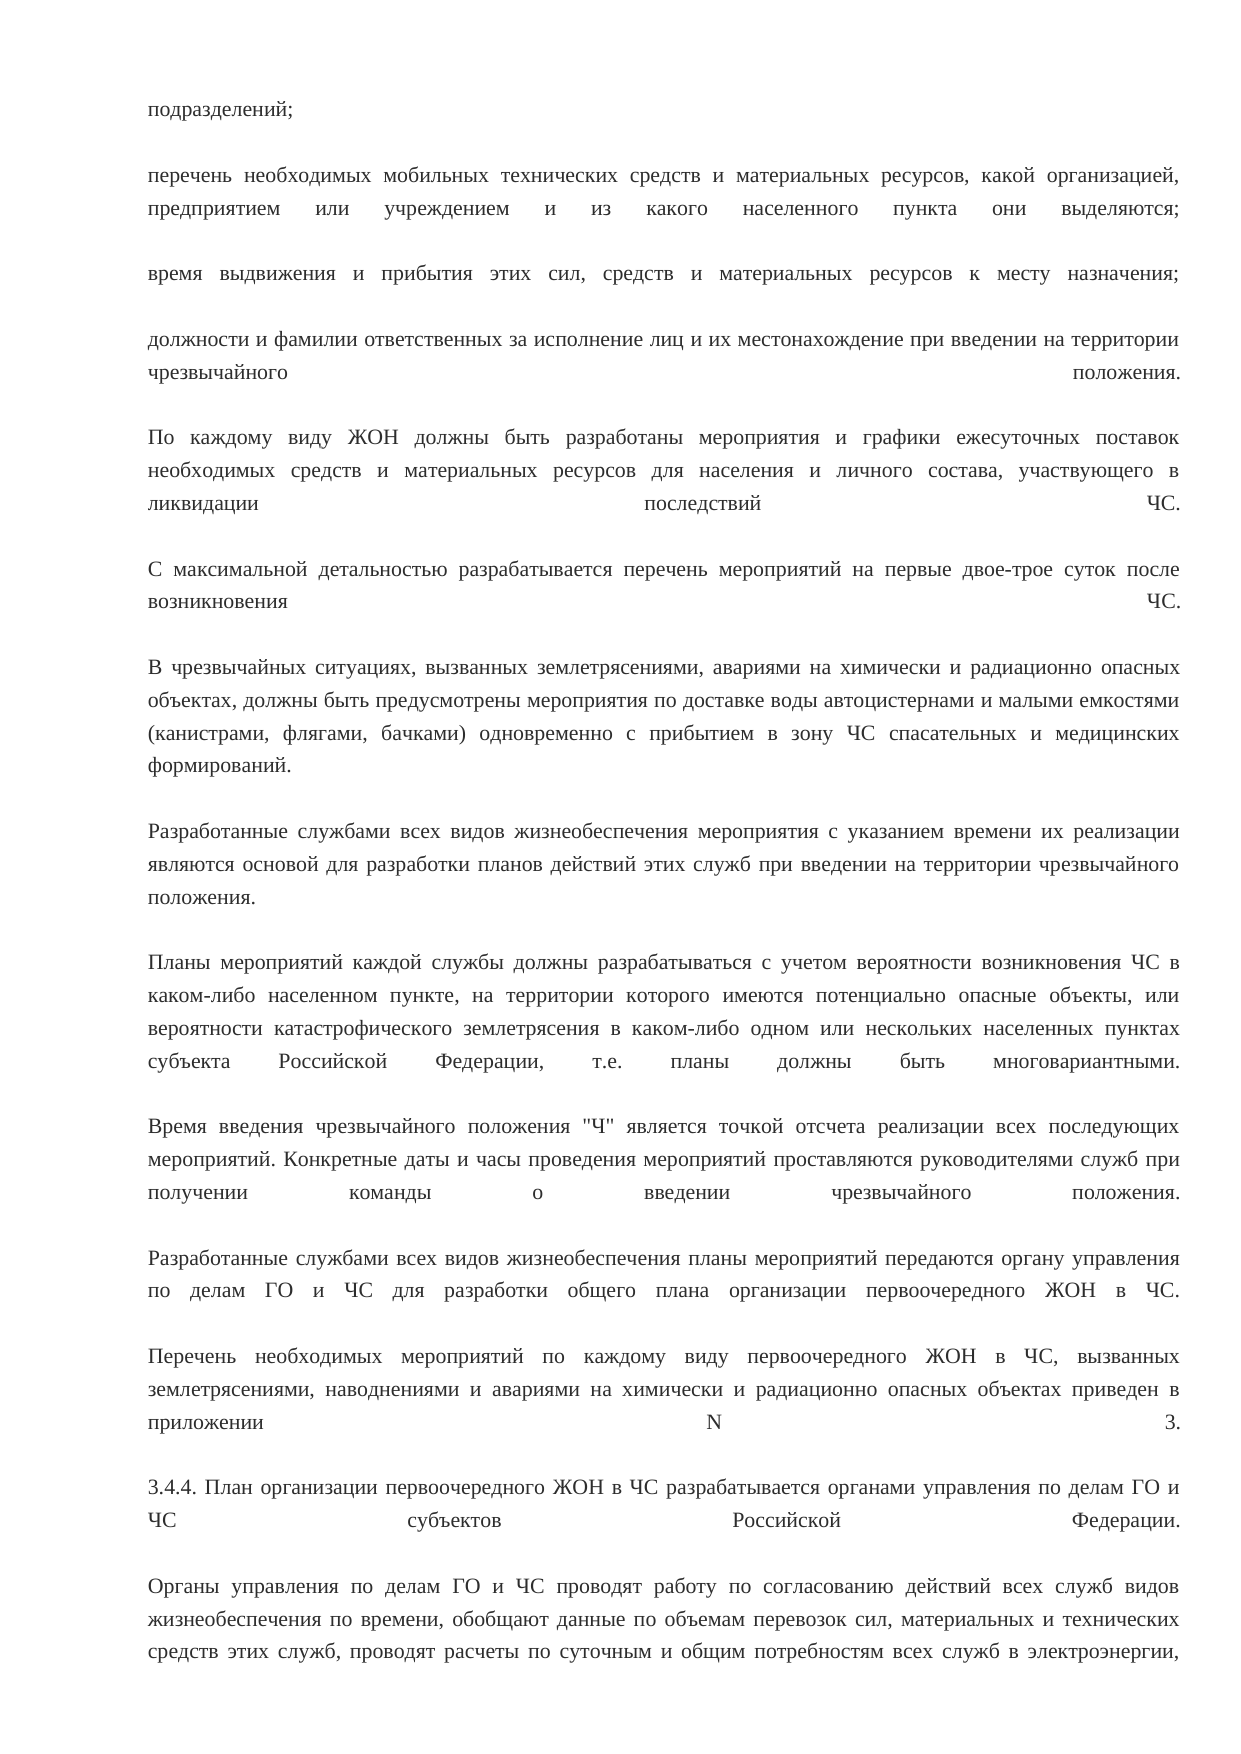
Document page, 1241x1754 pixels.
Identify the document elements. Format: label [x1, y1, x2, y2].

text [148, 89, 1181, 1467]
text [148, 1467, 1181, 1664]
